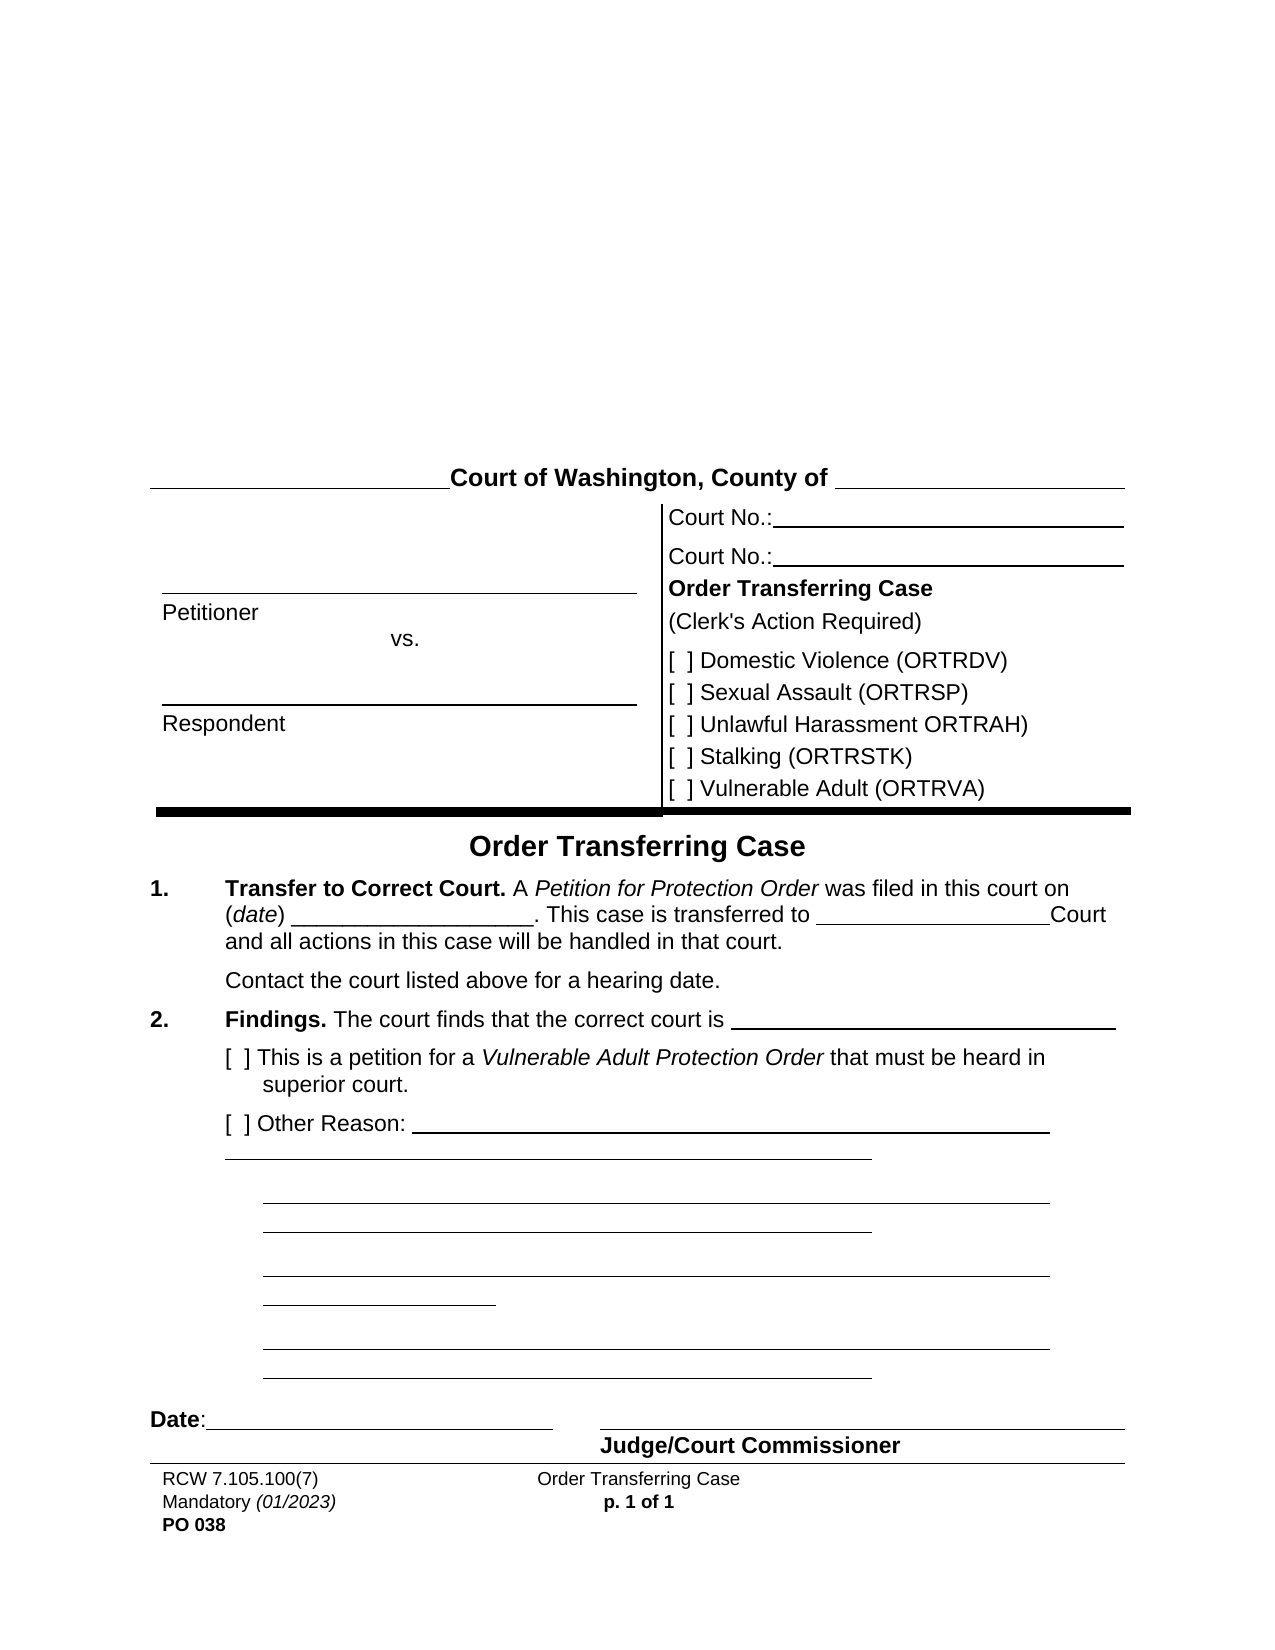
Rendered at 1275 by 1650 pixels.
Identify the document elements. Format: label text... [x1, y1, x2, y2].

list [ ] Other Reason: [225, 1109, 1125, 1162]
text Date: [150, 1406, 1125, 1432]
table_header Petitioner vs. Respondent [156, 504, 661, 807]
list Transfer to Correct Court. A Petition for Protection Order was filed in this court on (date) ___________________. This case is transferred to Court and all actions in this case will be handled in that court. [150, 875, 1125, 954]
text Court of Washington, County of [150, 462, 1125, 491]
text Judge/Court Commissioner [150, 1432, 1275, 1459]
list [ ] This is a petition for a Vulnerable Adult Protection Order that must be heard in superior court. [225, 1044, 1125, 1097]
table_header Court No.: Court No.: Order Transferring Case (Clerk's Action Required) [ ] Domestic Violence (ORTRDV) [ ] Sexual Assault (ORTRSP) [ ] Unlawful Harassment ORTRAH) [ ] Stalking (ORTRSTK) [ ] Vulnerable Adult (ORTRVA) [663, 504, 1131, 807]
text Order Transferring Case [150, 829, 1125, 863]
list Findings. The court finds that the correct court is [150, 1006, 1125, 1032]
list Contact the court listed above for a hearing date. [225, 967, 1125, 993]
